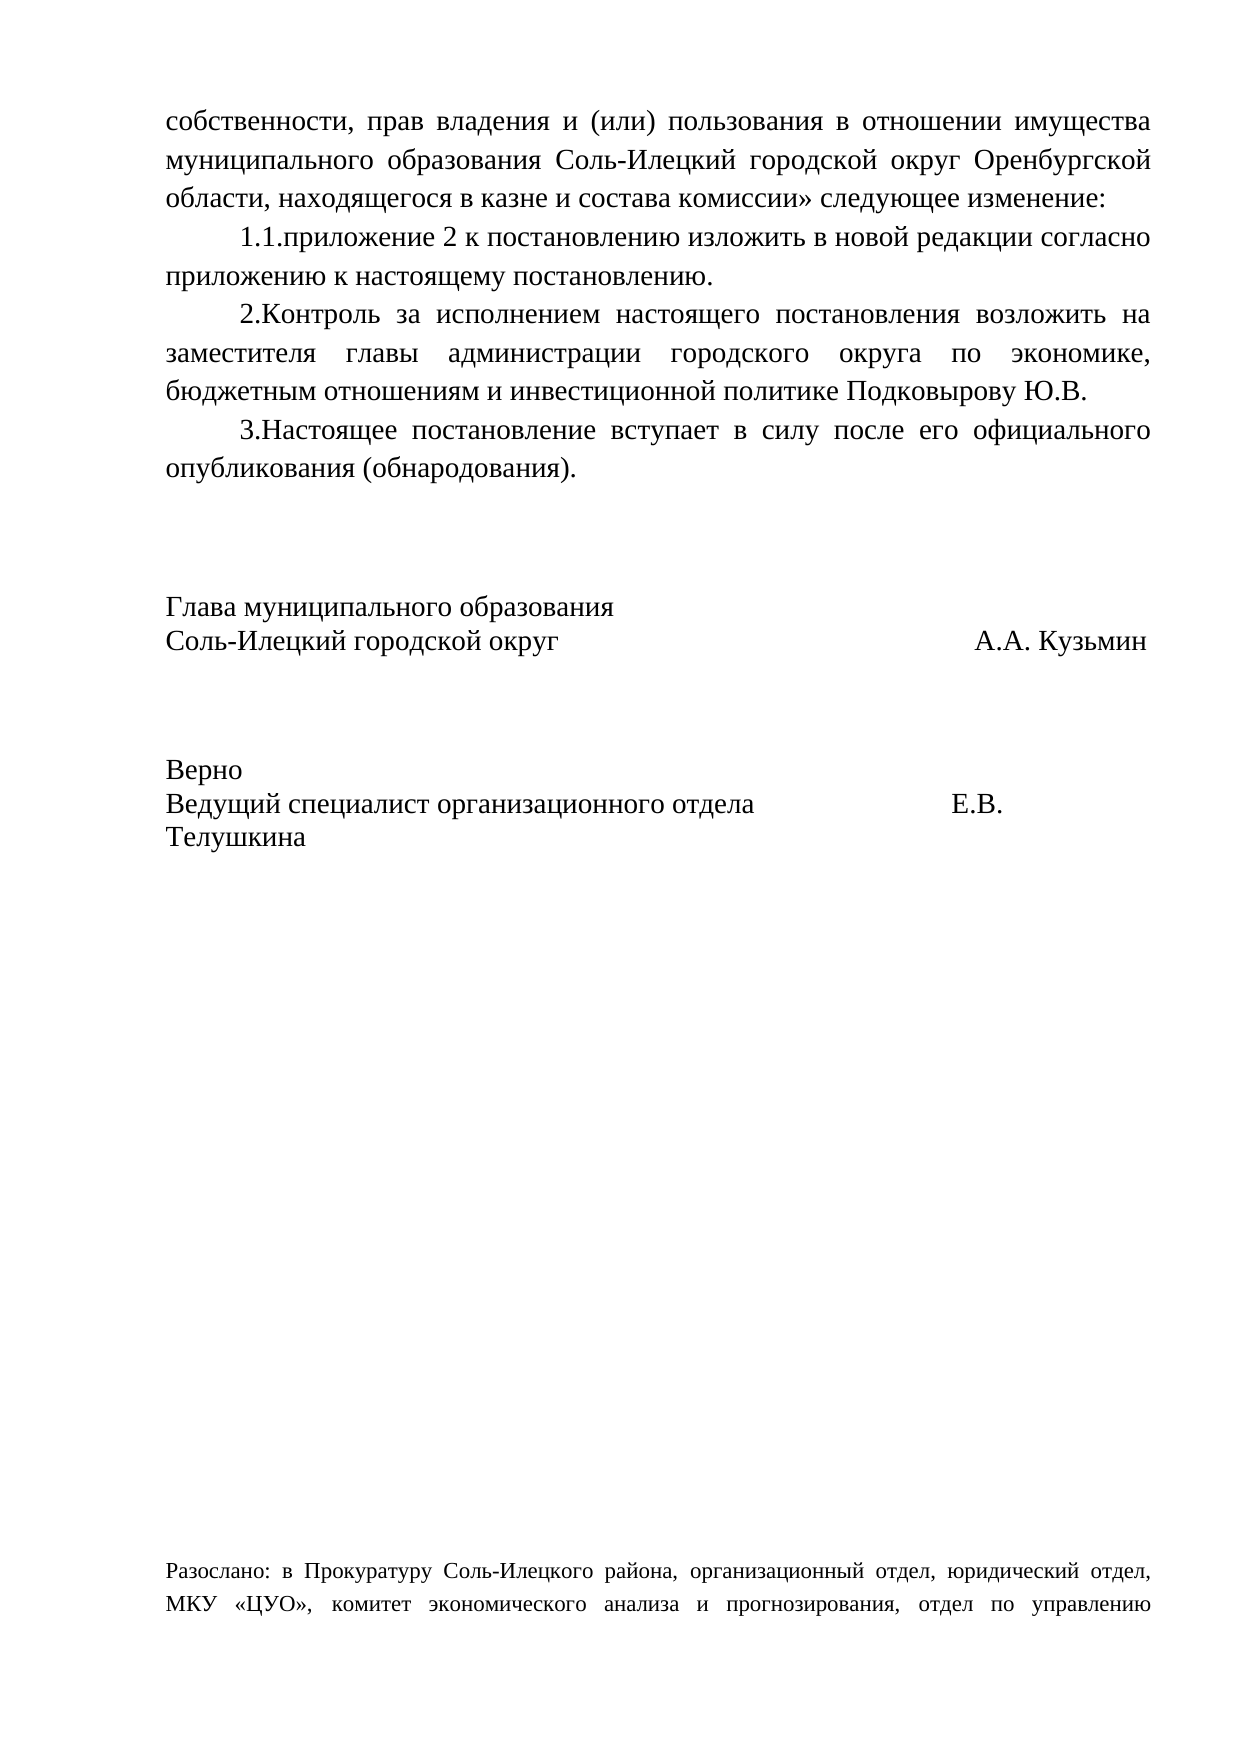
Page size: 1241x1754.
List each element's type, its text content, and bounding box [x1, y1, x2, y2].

text Соль-Илецкий городской округ А.А. Кузьмин [165, 623, 1152, 657]
text Глава муниципального образования [165, 589, 1152, 623]
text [165, 1557, 1152, 1617]
text 3.Настоящее постановление вступает в силу после его официального опубликования (обнародования). [165, 412, 1152, 484]
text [165, 103, 1152, 214]
text Ведущий специалист организационного отдела Е.В. Телушкина [165, 786, 1152, 853]
text Верно [165, 752, 1152, 786]
text 1.1.приложение 2 к постановлению изложить в новой редакции согласно приложению к настоящему постановлению. [165, 219, 1152, 291]
text 2.Контроль за исполнением настоящего постановления возложить на заместителя главы администрации городского округа по экономике, бюджетным отношениям и инвестиционной политике Подковырову Ю.В. [165, 296, 1152, 407]
